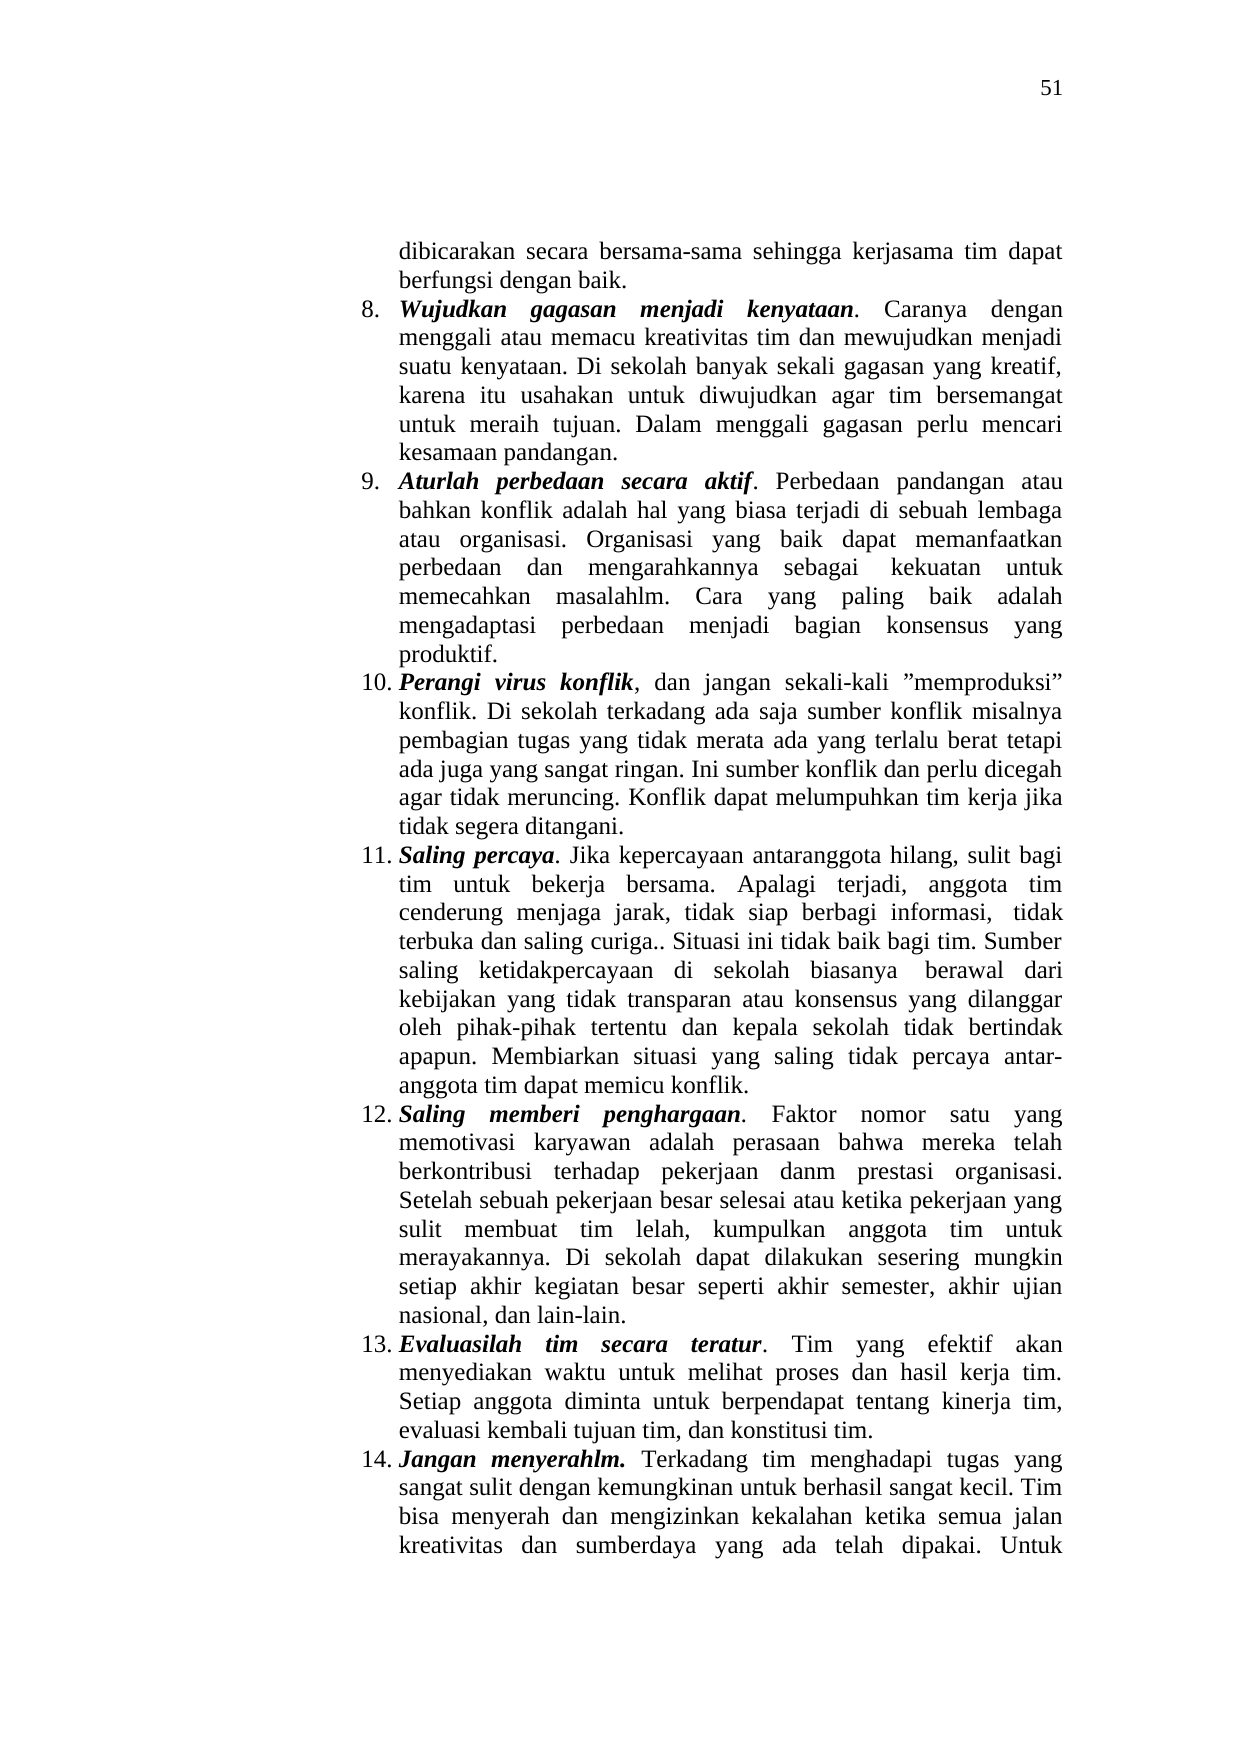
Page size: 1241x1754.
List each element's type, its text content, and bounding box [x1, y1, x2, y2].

list Wujudkan gagasan menjadi kenyataan. Caranya dengan menggali atau memacu kreativitas tim dan mewujudkan menjadi suatu kenyataan. Di sekolah banyak sekali gagasan yang kreatif, karena itu usahakan untuk diwujudkan agar tim bersemangat untuk meraih tujuan. Dalam menggali gagasan perlu mencari kesamaan pandangan. [361, 294, 1063, 466]
list Saling percaya. Jika kepercayaan antaranggota hilang, sulit bagi tim untuk bekerja bersama. Apalagi terjadi, anggota tim cenderung menjaga jarak, tidak siap berbagi informasi, tidak terbuka dan saling curiga.. Situasi ini tidak baik bagi tim. Sumber saling ketidakpercayaan di sekolah biasanya berawal dari kebijakan yang tidak transparan atau konsensus yang dilanggar oleh pihak-pihak tertentu dan kepala sekolah tidak bertindak apapun. Membiarkan situasi yang saling tidak percaya antar-anggota tim dapat memicu konflik. [361, 840, 1063, 1099]
list Evaluasilah tim secara teratur. Tim yang efektif akan menyediakan waktu untuk melihat proses dan hasil kerja tim. Setiap anggota diminta untuk berpendapat tentang kinerja tim, evaluasi kembali tujuan tim, dan konstitusi tim. [361, 1329, 1063, 1444]
list Saling memberi penghargaan. Faktor nomor satu yang memotivasi karyawan adalah perasaan bahwa mereka telah berkontribusi terhadap pekerjaan danm prestasi organisasi. Setelah sebuah pekerjaan besar selesai atau ketika pekerjaan yang sulit membuat tim lelah, kumpulkan anggota tim untuk merayakannya. Di sekolah dapat dilakukan sesering mungkin setiap akhir kegiatan besar seperti akhir semester, akhir ujian nasional, dan lain-lain. [361, 1099, 1063, 1329]
list Perangi virus konflik, dan jangan sekali-kali ”memproduksi” konflik. Di sekolah terkadang ada saja sumber konflik misalnya pembagian tugas yang tidak merata ada yang terlalu berat tetapi ada juga yang sangat ringan. Ini sumber konflik dan perlu dicegah agar tidak meruncing. Konflik dapat melumpuhkan tim kerja jika tidak segera ditangani. [361, 667, 1063, 840]
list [361, 1444, 1063, 1559]
list Aturlah perbedaan secara aktif. Perbedaan pandangan atau bahkan konflik adalah hal yang biasa terjadi di sebuah lembaga atau organisasi. Organisasi yang baik dapat memanfaatkan perbedaan dan mengarahkannya sebagai kekuatan untuk memecahkan masalahlm. Cara yang paling baik adalah mengadaptasi perbedaan menjadi bagian konsensus yang produktif. [361, 466, 1063, 667]
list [361, 236, 1063, 294]
